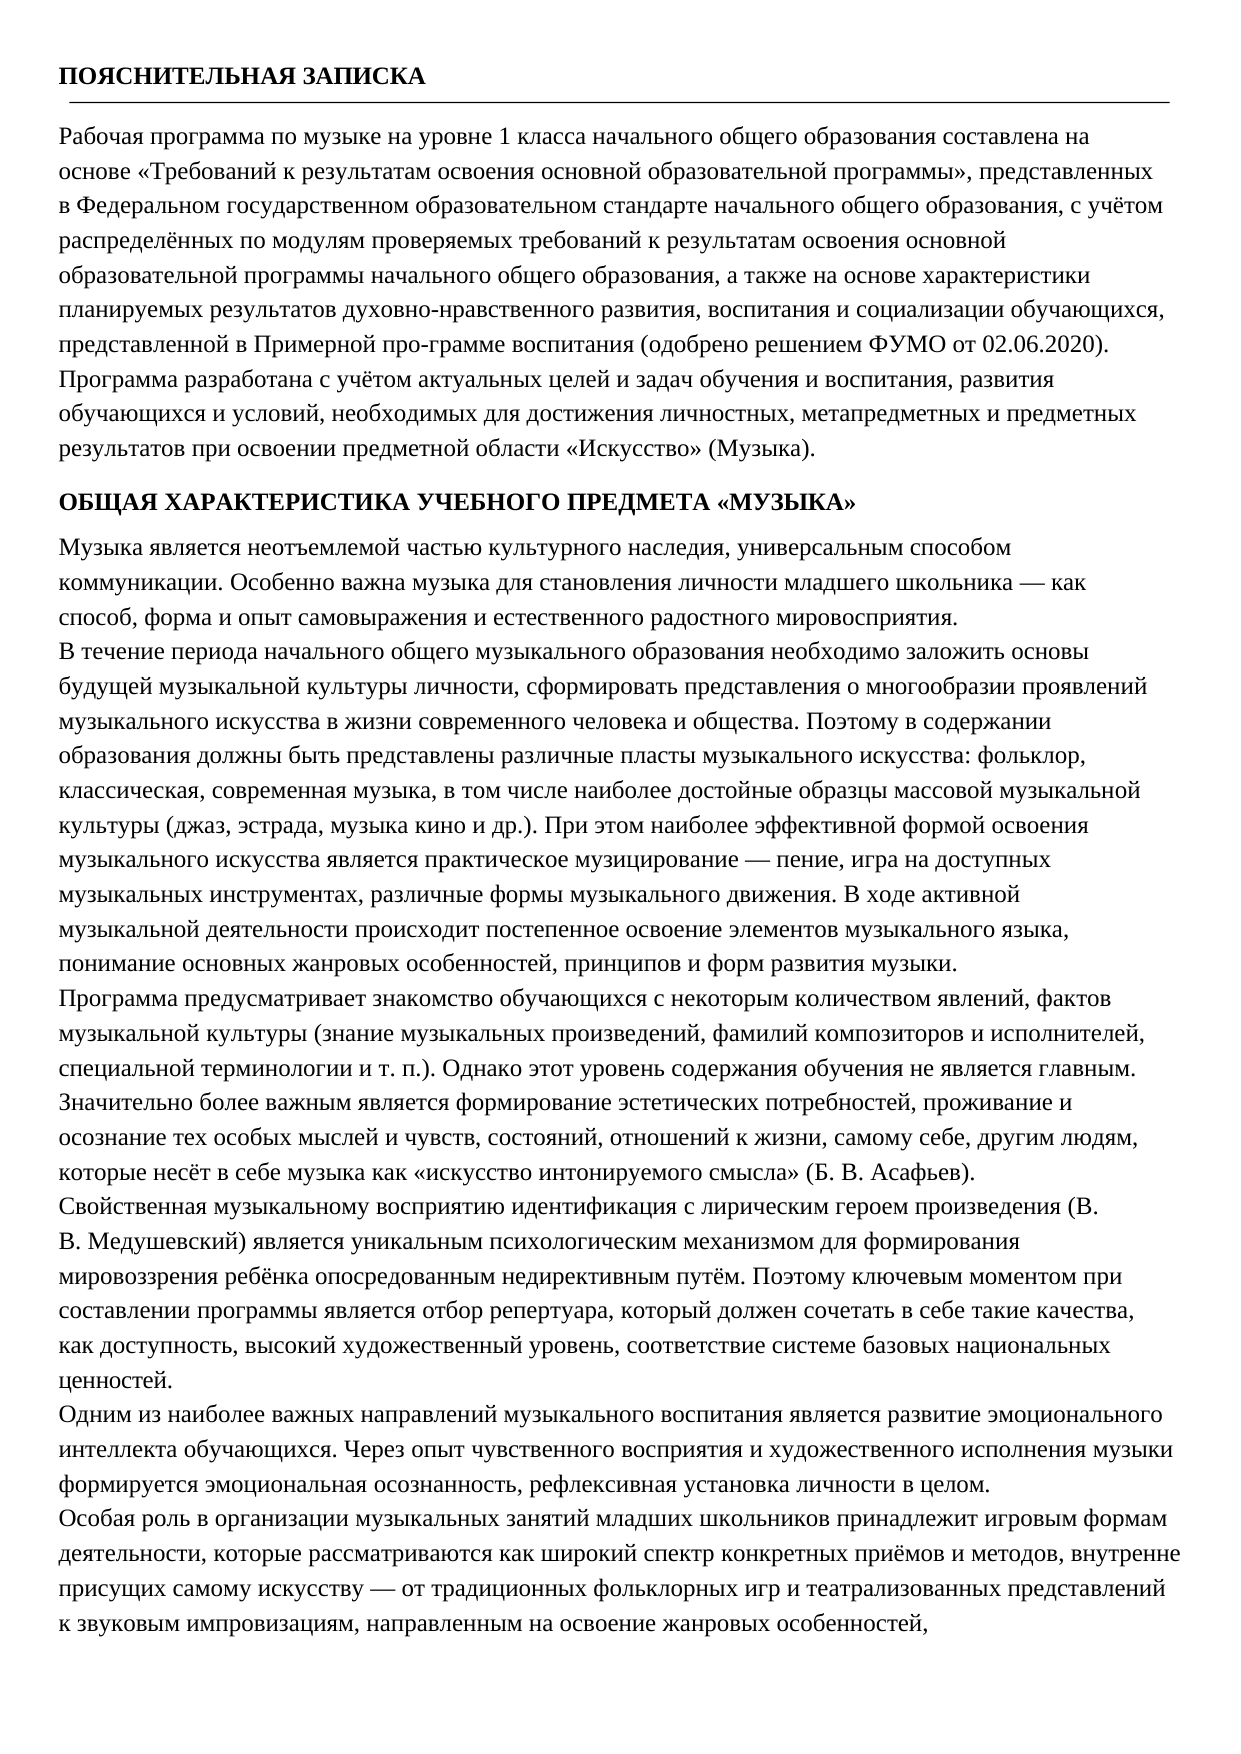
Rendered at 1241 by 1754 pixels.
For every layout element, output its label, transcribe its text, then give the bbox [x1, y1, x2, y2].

text Свойственная музыкальному восприятию идентификация с лирическим героем произведения (В. В. Медушевский) является уникальным психологическим механизмом для формирования [58, 1191, 1116, 1255]
text ОБЩАЯ ХАРАКТЕРИСТИКА УЧЕБНОГО ПРЕДМЕТА «МУЗЫКА» [58, 487, 1182, 516]
text Особая роль в организации музыкальных занятий младших школьников принадлежит игровым формам деятельности, которые рассматриваются как широкий спектр конкретных приёмов и методов, внутренне присущих самому искусству — от традиционных фольклорных игр и театрализованных представлений к звуковым импровизациям, направленным на освоение жанровых особенностей, [58, 1503, 1182, 1636]
text Музыка является неотъемлемой частью культурного наследия, универсальным способом коммуникации. Особенно важна музыка для становления личности младшего школьника — как способ, форма и опыт самовыражения и естественного радостного мировосприятия. [58, 532, 1166, 630]
text Программа предусматривает знакомство обучающихся с некоторым количеством явлений, фактов музыкальной культуры (знание музыкальных произведений, фамилий композиторов и исполнителей, специальной терминологии и т. п.). Однако этот уровень содержания обучения не является главным. Значительно более важным является формирование эстетических потребностей, проживание и осознание тех особых мыслей и чувств, состояний, отношений к жизни, самому себе, другим людям, которые несёт в себе музыка как «искусство интонируемого смысла» (Б. В. Асафьев). [58, 983, 1182, 1185]
text Одним из наиболее важных направлений музыкального воспитания является развитие эмоционального интеллекта обучающихся. Через опыт чувственного восприятия и художественного исполнения музыки формируется эмоциональная осознанность, рефлексивная установка личности в целом. [58, 1399, 1182, 1498]
text Рабочая программа по музыке на уровне 1 класса начального общего образования составлена на основе «Требований к результатам освоения основной образовательной программы», представленных в Федеральном государственном образовательном стандарте начального общего образования, с учётом распределённых по модулям проверяемых требований к результатам освоения основной образовательной программы начального общего образования, а также на основе характеристики планируемых результатов духовно-нравственного развития, воспитания и социализации обучающихся, представленной в Примерной про-грамме воспитания (одобрено решением ФУМО от 02.06.2020). Программа разработана с учётом актуальных целей и задач обучения и воспитания, развития обучающихся и условий, необходимых для достижения личностных, метапредметных и предметных результатов при освоении предметной области «Искусство» (Музыка). [58, 121, 1166, 462]
text В течение периода начального общего музыкального образования необходимо заложить основы будущей музыкальной культуры личности, сформировать представления о многообразии проявлений музыкального искусства в жизни современного человека и общества. Поэтому в содержании образования должны быть представлены различные пласты музыкального искусства: фольклор, классическая, современная музыка, в том числе наиболее достойные образцы массовой музыкальной культуры (джаз, эстрада, музыка кино и др.). При этом наиболее эффективной формой освоения музыкального искусства является практическое музицирование — пение, игра на доступных музыкальных инструментах, различные формы музыкального движения. В ходе активной музыкальной деятельности происходит постепенное освоение элементов музыкального языка, понимание основных жанровых особенностей, принципов и форм развития музыки. [58, 636, 1166, 977]
text ПОЯСНИТЕЛЬНАЯ ЗАПИСКА [58, 61, 1182, 90]
text мировоззрения ребёнка опосредованным недирективным путём. Поэтому ключевым моментом при составлении программы является отбор репертуара, который должен сочетать в себе такие качества, как доступность, высокий художественный уровень, соответствие системе базовых национальных ценностей. [58, 1261, 1166, 1393]
